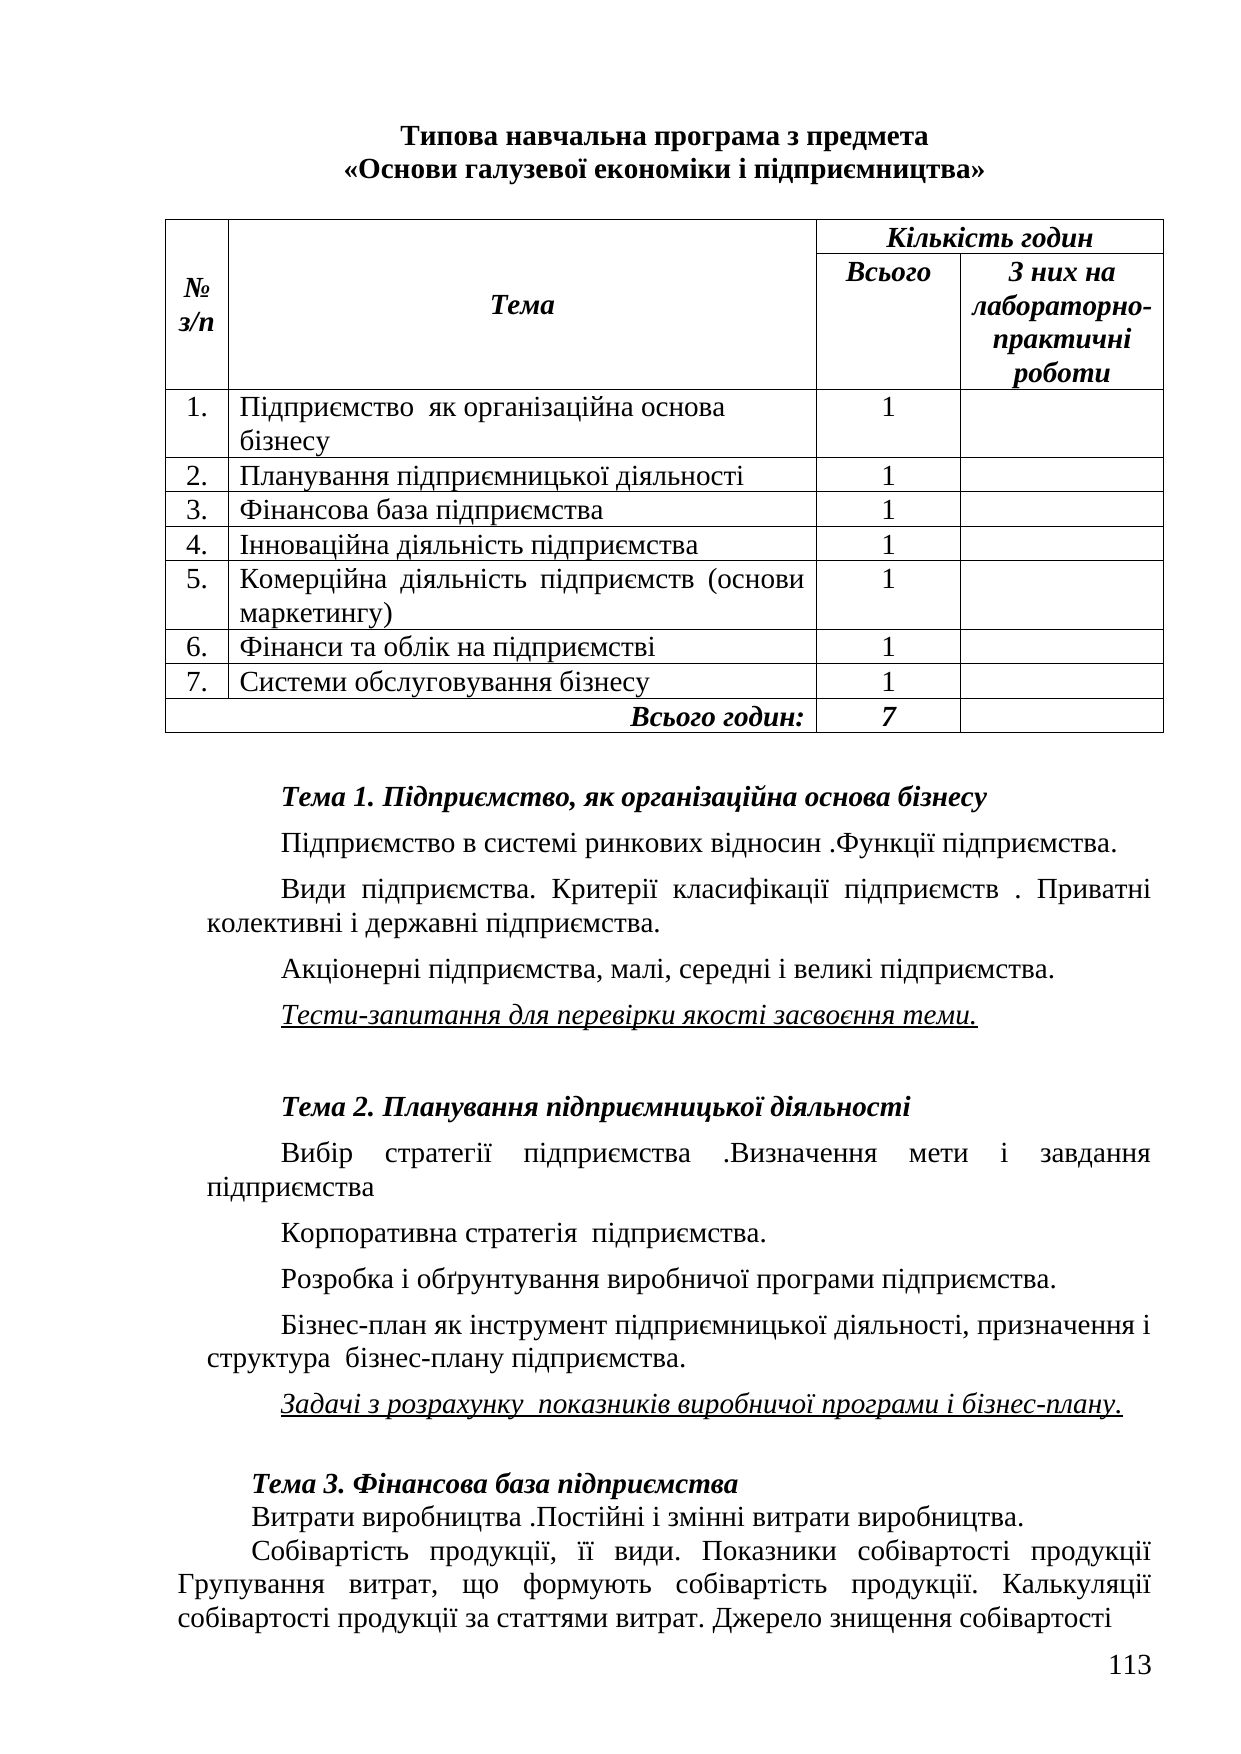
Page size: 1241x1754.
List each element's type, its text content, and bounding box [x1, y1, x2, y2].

text Види підприємства. Критерії класифікації підприємств . Приватні колективні і державні підприємства. [207, 871, 1152, 938]
text Витрати виробництва .Постійні і змінні витрати виробництва. [177, 1499, 1152, 1533]
text Вибір стратегії підприємства .Визначення мети і завдання підприємства [207, 1135, 1152, 1202]
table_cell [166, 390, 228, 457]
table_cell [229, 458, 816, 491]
text Розробка і обґрунтування виробничої програми підприємства. [207, 1261, 1152, 1294]
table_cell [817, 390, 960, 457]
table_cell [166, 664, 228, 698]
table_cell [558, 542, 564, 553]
text Бізнес-план як інструмент підприємницької діяльності, призначення і структура бізнес-плану підприємства. [207, 1307, 1152, 1374]
text Корпоративна стратегія підприємства. [207, 1215, 1152, 1248]
text Тести-запитання для перевірки якості засвоєння теми. [207, 997, 1152, 1031]
text Тема 1. Підприємство, як організаційна основа бізнесу [207, 779, 1152, 813]
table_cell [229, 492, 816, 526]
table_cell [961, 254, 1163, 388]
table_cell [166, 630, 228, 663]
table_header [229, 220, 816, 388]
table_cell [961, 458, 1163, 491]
text «Основи галузевої економіки і підприємництва» [177, 152, 1152, 185]
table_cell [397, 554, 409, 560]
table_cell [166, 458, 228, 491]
text Тема 3. Фінансова база підприємства [177, 1466, 1152, 1499]
text Акціонерні підприємства, малі, середні і великі підприємства. [207, 951, 1152, 984]
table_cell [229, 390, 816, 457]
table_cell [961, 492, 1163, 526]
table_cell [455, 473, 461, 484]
text Тема 2. Планування підприємницької діяльності [207, 1089, 1152, 1123]
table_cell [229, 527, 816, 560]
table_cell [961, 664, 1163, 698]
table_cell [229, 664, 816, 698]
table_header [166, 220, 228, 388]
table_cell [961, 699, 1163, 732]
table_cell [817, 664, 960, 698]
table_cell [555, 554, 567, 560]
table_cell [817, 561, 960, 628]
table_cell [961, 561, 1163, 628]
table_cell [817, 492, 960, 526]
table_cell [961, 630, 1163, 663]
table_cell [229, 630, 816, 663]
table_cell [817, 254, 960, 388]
text Типова навчальна програма з предмета [177, 118, 1152, 152]
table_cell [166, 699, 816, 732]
text Собівартість продукції, її види. Показники собівартості продукції Групування витрат, що формують собівартість продукції. Калькуляції собівартості продукції за статтями витрат. Джерело знищення собівартості [177, 1533, 1152, 1634]
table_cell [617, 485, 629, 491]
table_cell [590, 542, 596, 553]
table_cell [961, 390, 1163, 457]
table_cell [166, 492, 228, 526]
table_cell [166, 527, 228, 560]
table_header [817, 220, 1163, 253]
text Задачі з розрахунку показників виробничої програми і бізнес-плану. [207, 1386, 1152, 1420]
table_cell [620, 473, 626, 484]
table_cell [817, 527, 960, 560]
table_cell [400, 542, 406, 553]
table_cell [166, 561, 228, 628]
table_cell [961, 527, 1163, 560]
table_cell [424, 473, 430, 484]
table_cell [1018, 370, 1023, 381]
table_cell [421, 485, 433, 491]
text Підприємство в системі ринкових відносин .Функції підприємства. [207, 825, 1152, 859]
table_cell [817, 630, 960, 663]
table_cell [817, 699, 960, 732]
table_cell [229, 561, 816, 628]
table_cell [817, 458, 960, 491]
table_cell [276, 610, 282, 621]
